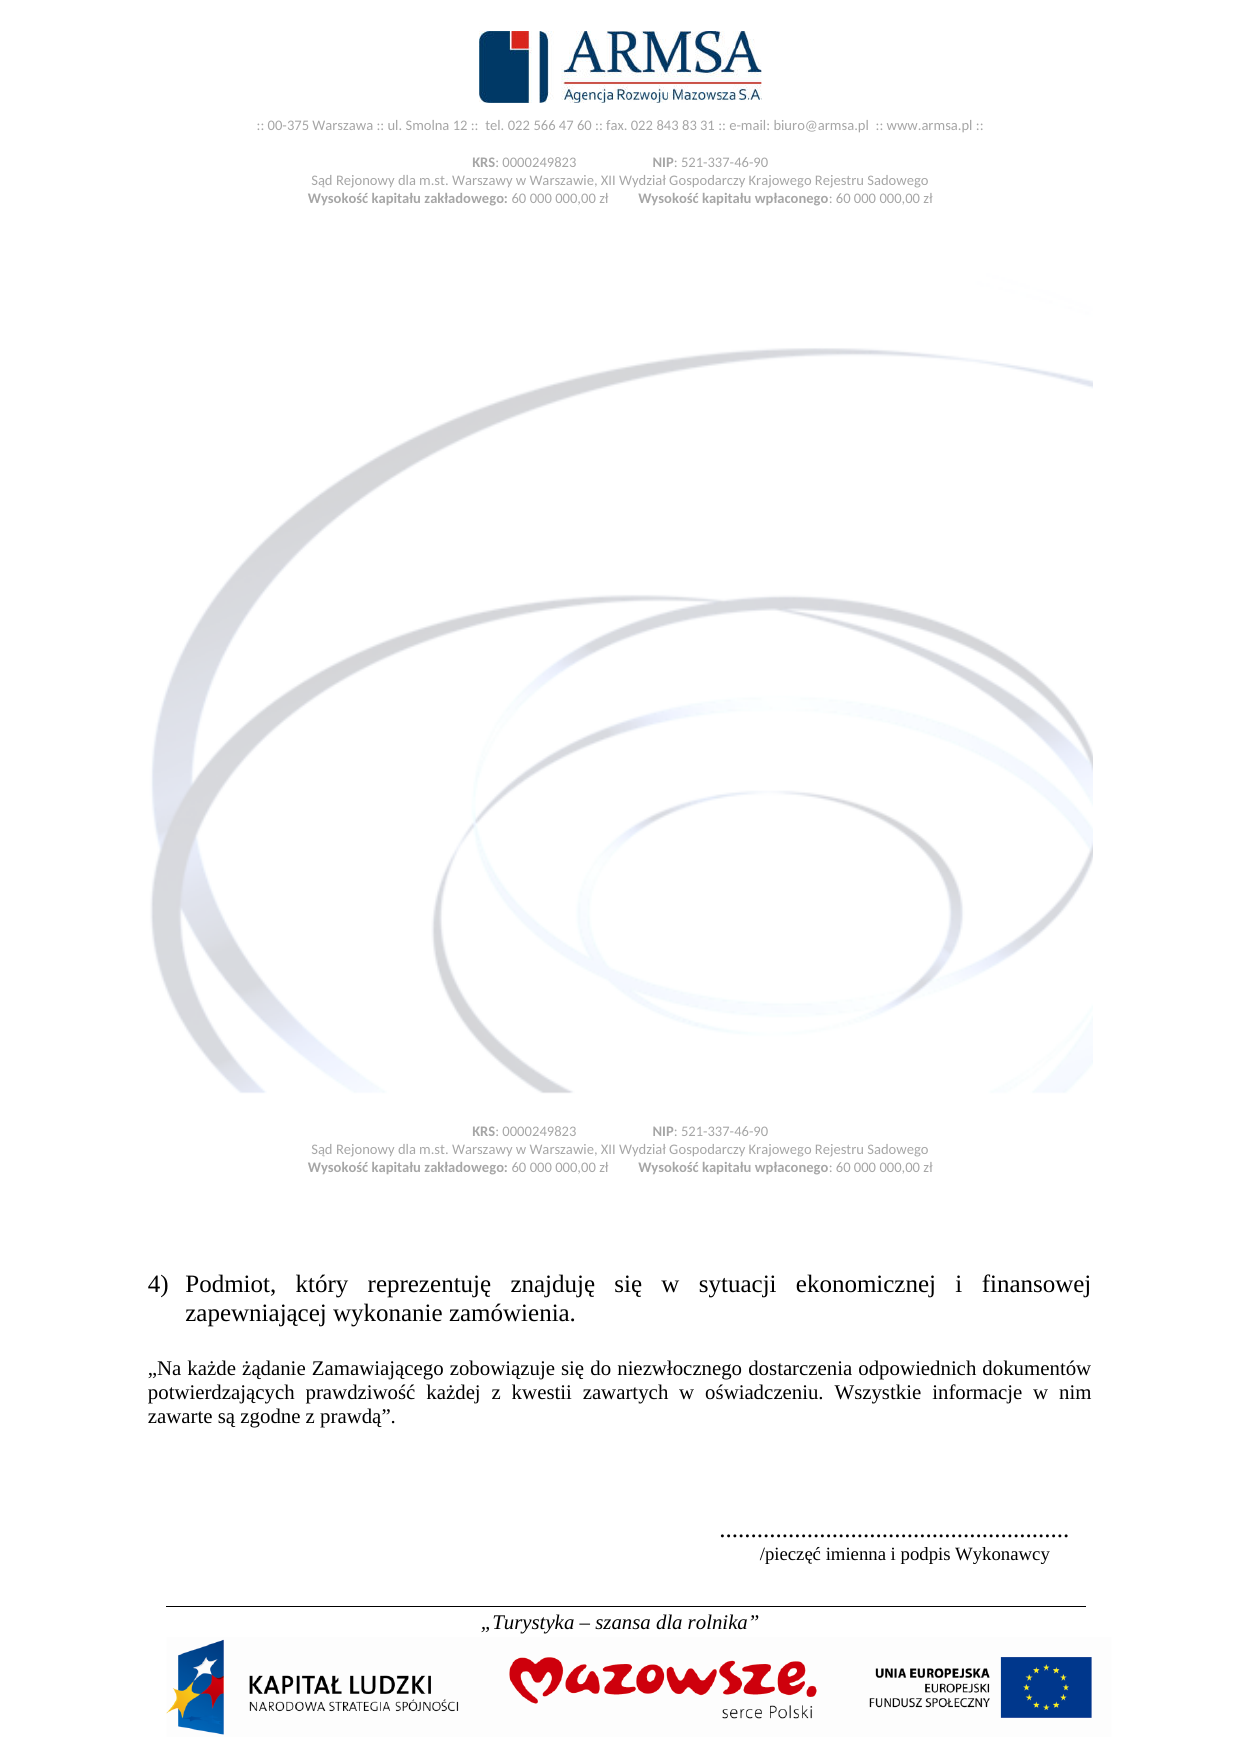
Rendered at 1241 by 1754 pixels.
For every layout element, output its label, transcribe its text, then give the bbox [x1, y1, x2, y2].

picture [166, 1637, 1112, 1737]
text ........................................................ [694, 1514, 1092, 1543]
text „Na każde żądanie Zamawiającego zobowiązuje się do niezwłocznego dostarczenia odpowiednich dokumentów potwierdzających prawdziwość każdej z kwestii zawartych w oświadczeniu. Wszystkie informacje w nim zawarte są zgodne z prawdą”. [148, 1356, 1092, 1428]
list Podmiot, który reprezentuję znajduję się w sytuacji ekonomicznej i finansowej zapewniającej wykonanie zamówienia. [148, 1269, 1092, 1327]
text /pieczęć imienna i podpis Wykonawcy [694, 1543, 1092, 1564]
picture [479, 31, 762, 103]
